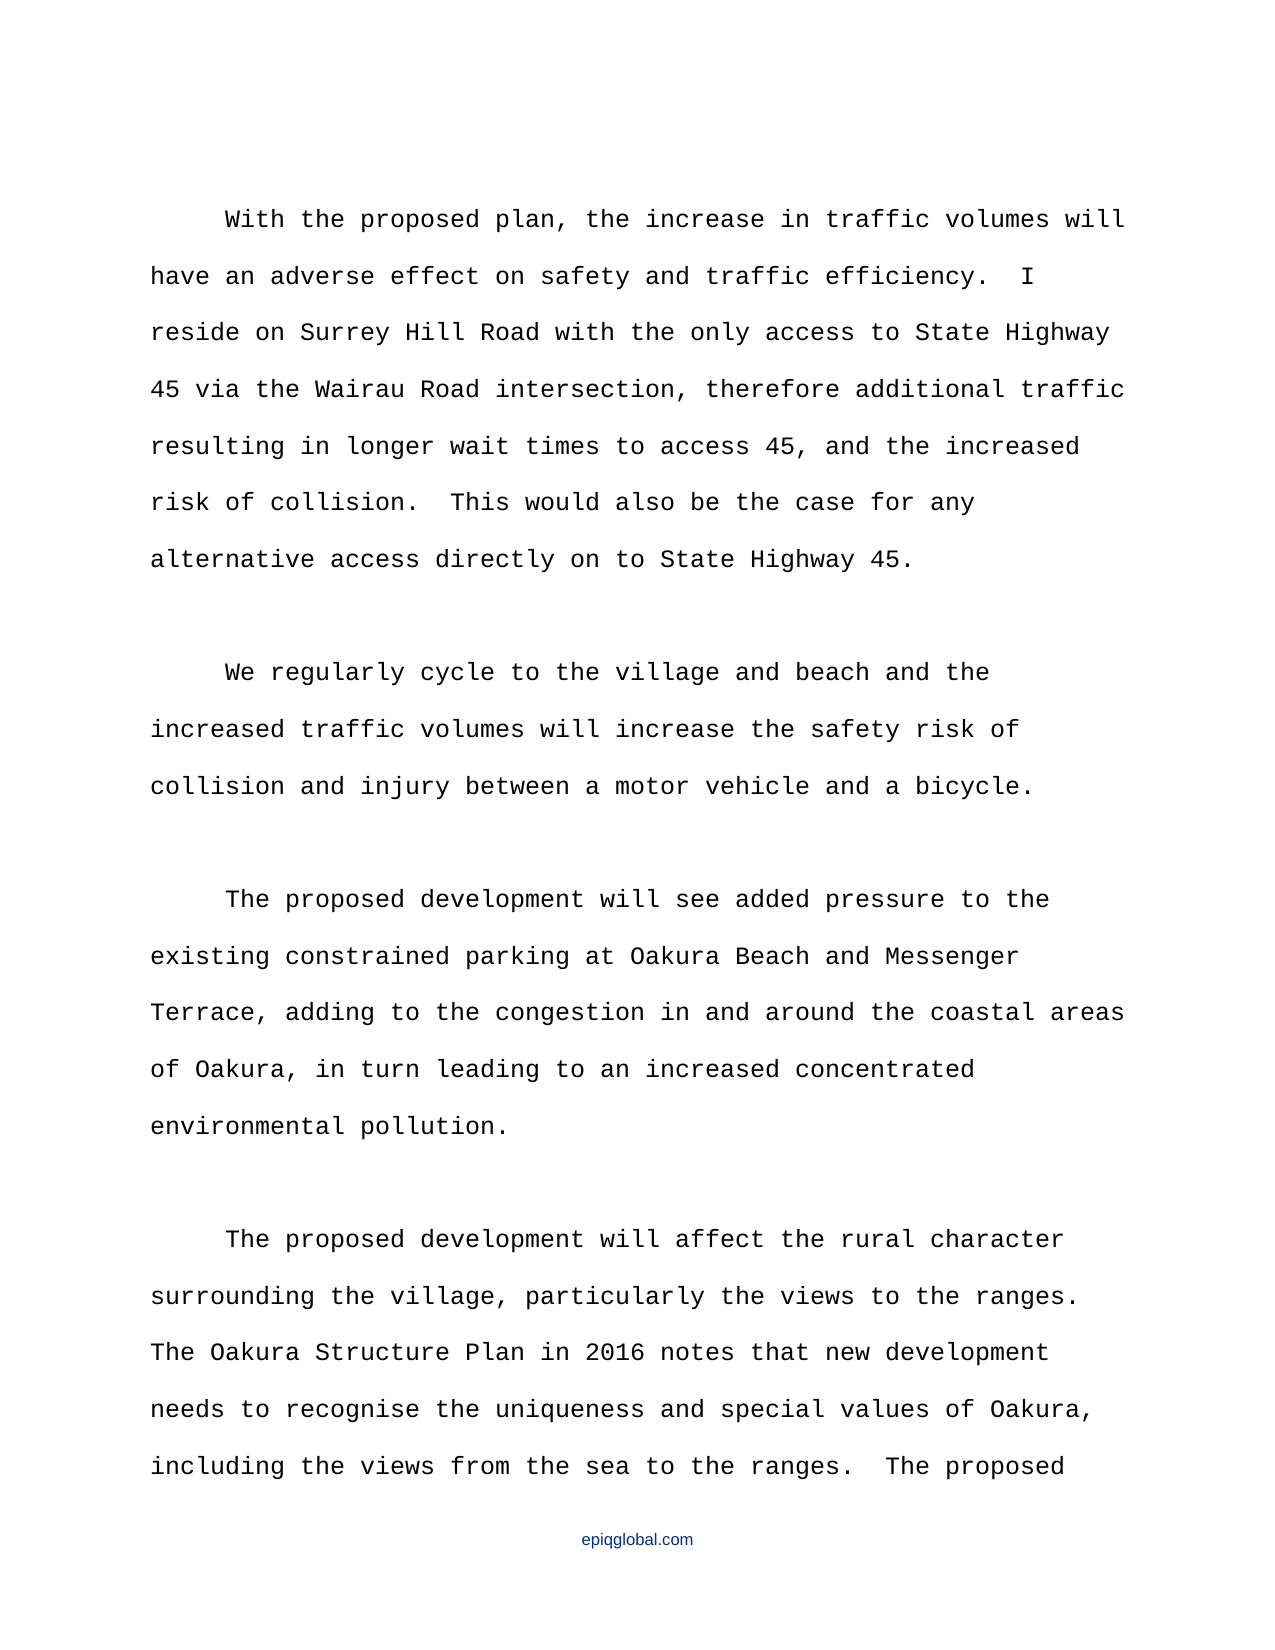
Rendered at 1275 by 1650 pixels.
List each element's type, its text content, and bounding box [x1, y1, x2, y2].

text We regularly cycle to the village and beach and the increased traffic volumes will increase the safety risk of collision and injury between a motor vehicle and a bicycle. [150, 660, 1125, 802]
text With the proposed plan, the increase in traffic volumes will have an adverse effect on safety and traffic efficiency. I reside on Surrey Hill Road with the only access to State Highway 45 via the Wairau Road intersection, therefore additional traffic resulting in longer wait times to access 45, and the increased risk of collision. This would also be the case for any alternative access directly on to State Highway 45. [150, 207, 1125, 575]
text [150, 1227, 1125, 1482]
text The proposed development will see added pressure to the existing constrained parking at Oakura Beach and Messenger Terrace, adding to the congestion in and around the coastal areas of Oakura, in turn leading to an increased concentrated environmental pollution. [150, 887, 1125, 1142]
